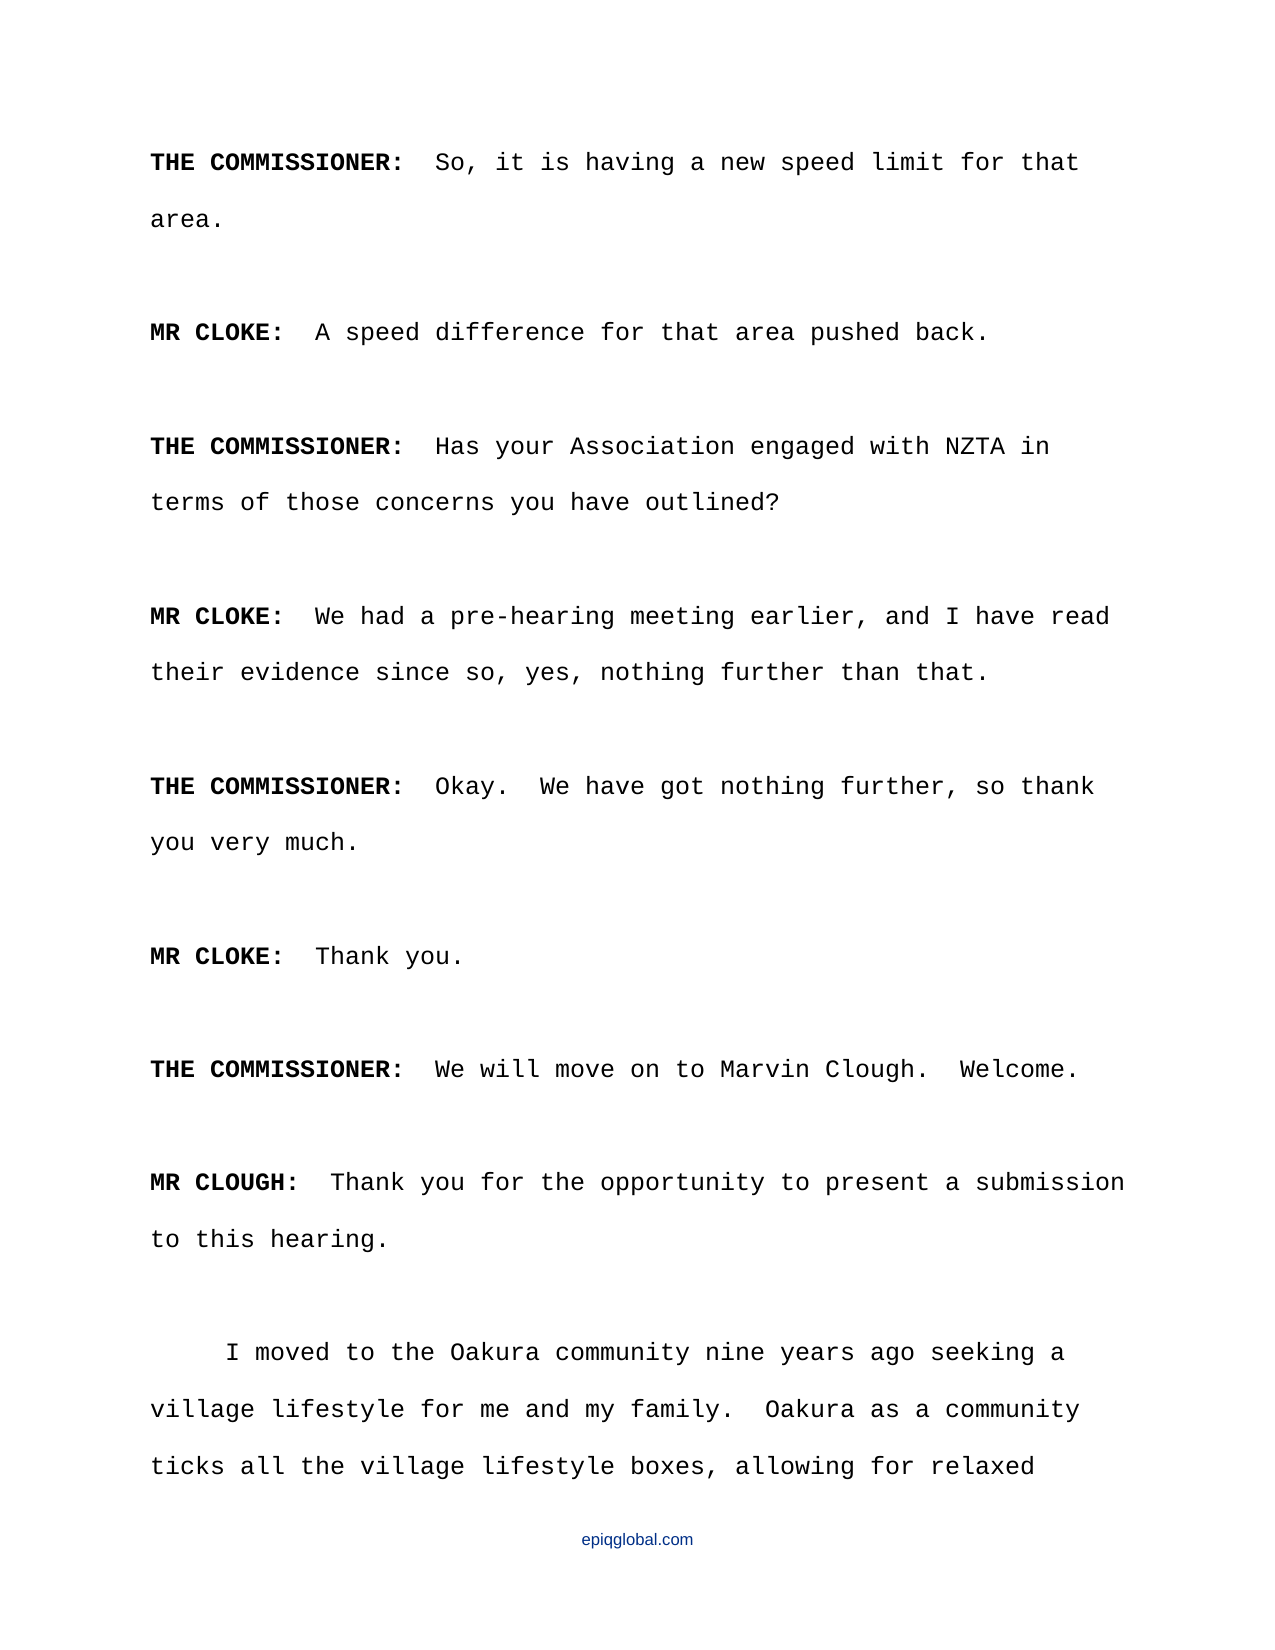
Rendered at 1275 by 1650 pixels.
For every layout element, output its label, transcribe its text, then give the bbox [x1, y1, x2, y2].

text MR CLOUGH: Thank you for the opportunity to present a submission to this hearing. [150, 1170, 1125, 1255]
text THE COMMISSIONER: Has your Association engaged with NZTA in terms of those concerns you have outlined? [150, 433, 1125, 518]
text MR CLOKE: Thank you. [150, 943, 1125, 972]
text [150, 1340, 1125, 1482]
text THE COMMISSIONER: So, it is having a new speed limit for that area. [150, 150, 1125, 235]
text MR CLOKE: We had a pre-hearing meeting earlier, and I have read their evidence since so, yes, nothing further than that. [150, 603, 1125, 688]
text THE COMMISSIONER: We will move on to Marvin Clough. Welcome. [150, 1057, 1125, 1085]
text MR CLOKE: A speed difference for that area pushed back. [150, 320, 1125, 348]
text THE COMMISSIONER: Okay. We have got nothing further, so thank you very much. [150, 773, 1125, 858]
